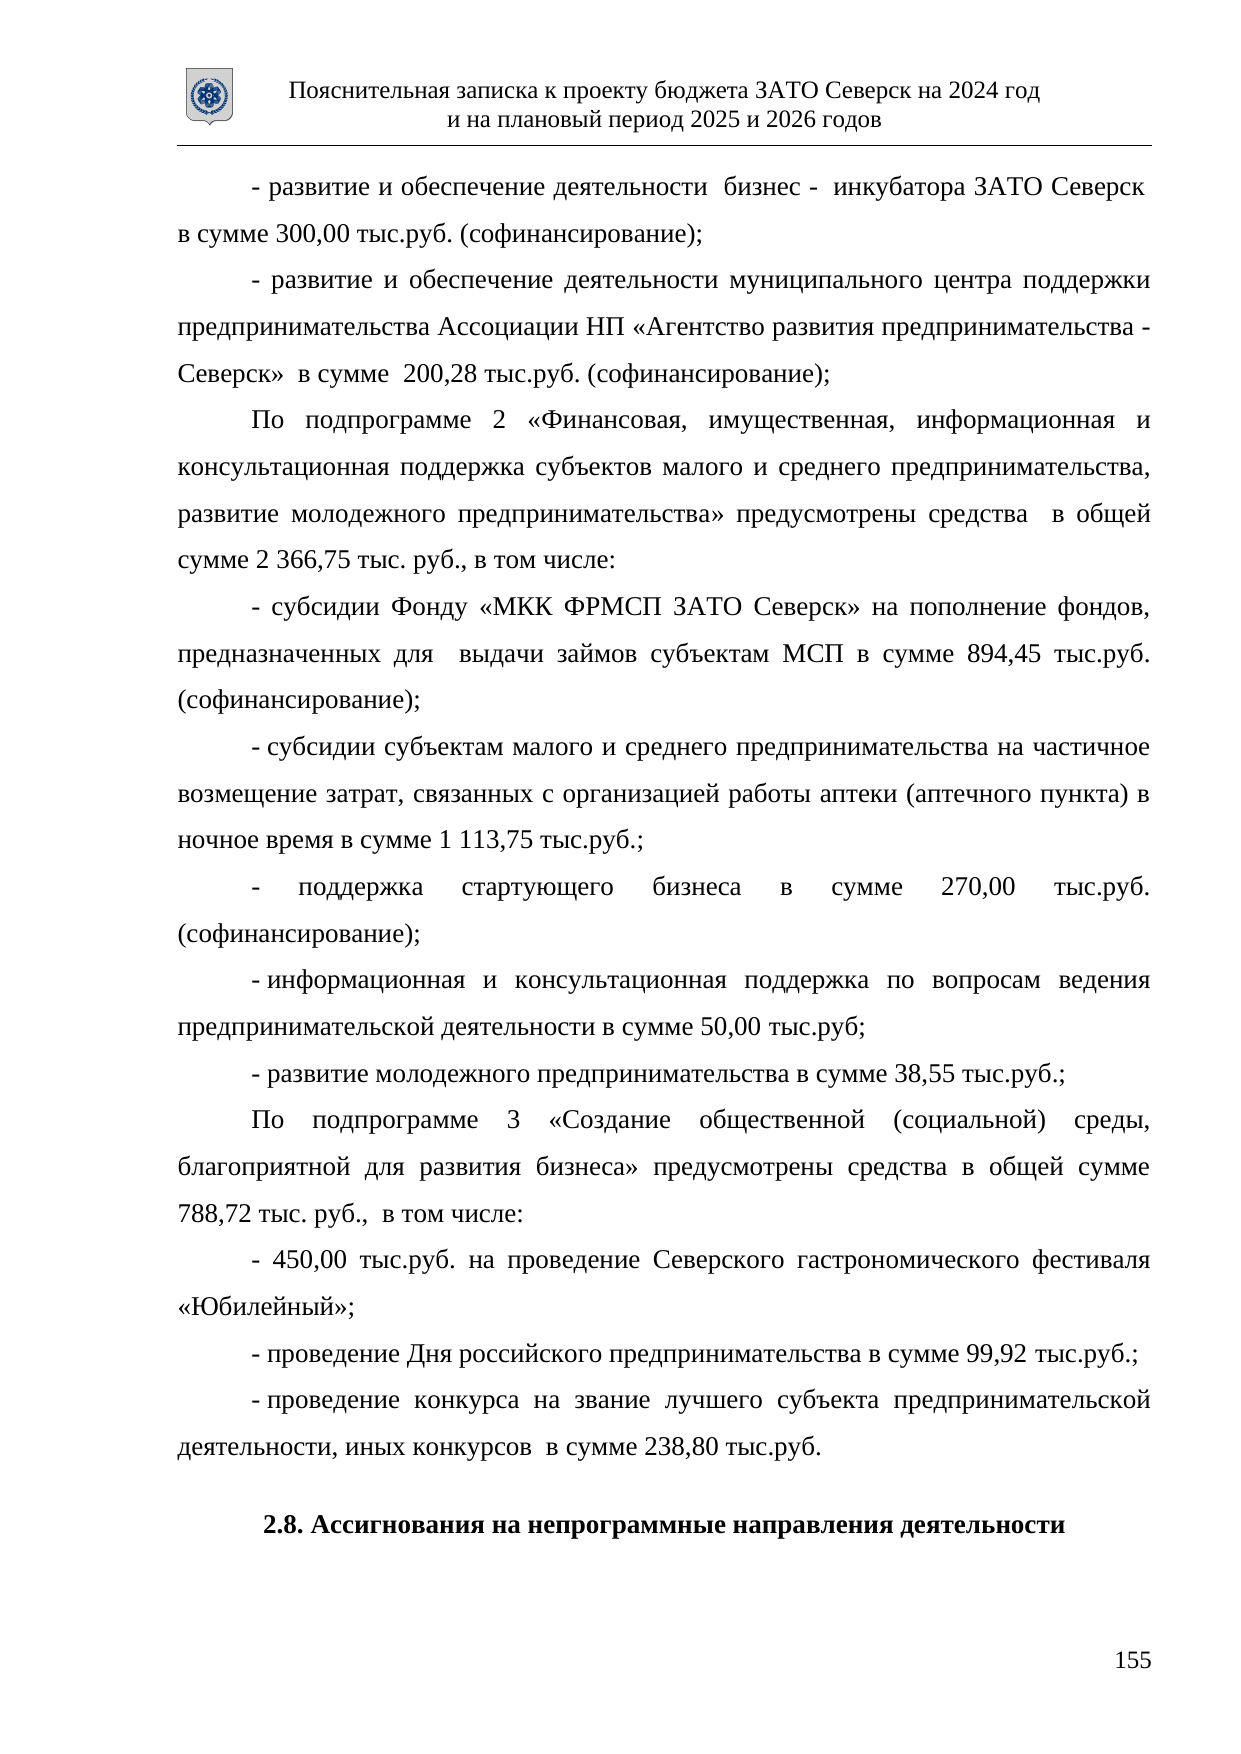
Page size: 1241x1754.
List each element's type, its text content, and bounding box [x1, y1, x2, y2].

text - проведение конкурса на звание лучшего субъекта предпринимательской деятельности, иных конкурсов в сумме 238,80 тыс.руб. [177, 1383, 1152, 1461]
text - поддержка стартующего бизнеса в сумме 270,00 тыс.руб. (софинансирование); [177, 870, 1152, 948]
text По подпрограмме 2 «Финансовая, имущественная, информационная и консультационная поддержка субъектов малого и среднего предпринимательства, развитие молодежного предпринимательства» предусмотрены средства в общей сумме 2 366,75 тыс. руб., в том числе: [177, 403, 1152, 574]
text - развитие и обеспечение деятельности муниципального центра поддержки предпринимательства Ассоциации НП «Агентство развития предпринимательства - Северск» в сумме 200,28 тыс.руб. (софинансирование); [177, 263, 1152, 388]
text - субсидии Фонду «МКК ФРМСП ЗАТО Северск» на пополнение фондов, предназначенных для выдачи займов субъектам МСП в сумме 894,45 тыс.руб. (софинансирование); [177, 590, 1152, 714]
text - развитие молодежного предпринимательства в сумме 38,55 тыс.руб.; [177, 1057, 1152, 1088]
picture [186, 68, 233, 126]
text - проведение Дня российского предпринимательства в сумме 99,92 тыс.руб.; [177, 1337, 1152, 1368]
text - информационная и консультационная поддержка по вопросам ведения предпринимательской деятельности в сумме 50,00 тыс.руб; [177, 963, 1152, 1041]
text - развитие и обеспечение деятельности бизнес - инкубатора ЗАТО Северск в сумме 300,00 тыс.руб. (софинансирование); [177, 170, 1152, 248]
text По подпрограмме 3 «Создание общественной (социальной) среды, благоприятной для развития бизнеса» предусмотрены средства в общей сумме 788,72 тыс. руб., в том числе: [177, 1103, 1152, 1228]
text - субсидии субъектам малого и среднего предпринимательства на частичное возмещение затрат, связанных с организацией работы аптеки (аптечного пункта) в ночное время в сумме 1 113,75 тыс.руб.; [177, 730, 1152, 854]
text 2.8. Ассигнования на непрограммные направления деятельности [177, 1508, 1152, 1539]
text - 450,00 тыс.руб. на проведение Северского гастрономического фестиваля «Юбилейный»; [177, 1243, 1152, 1321]
